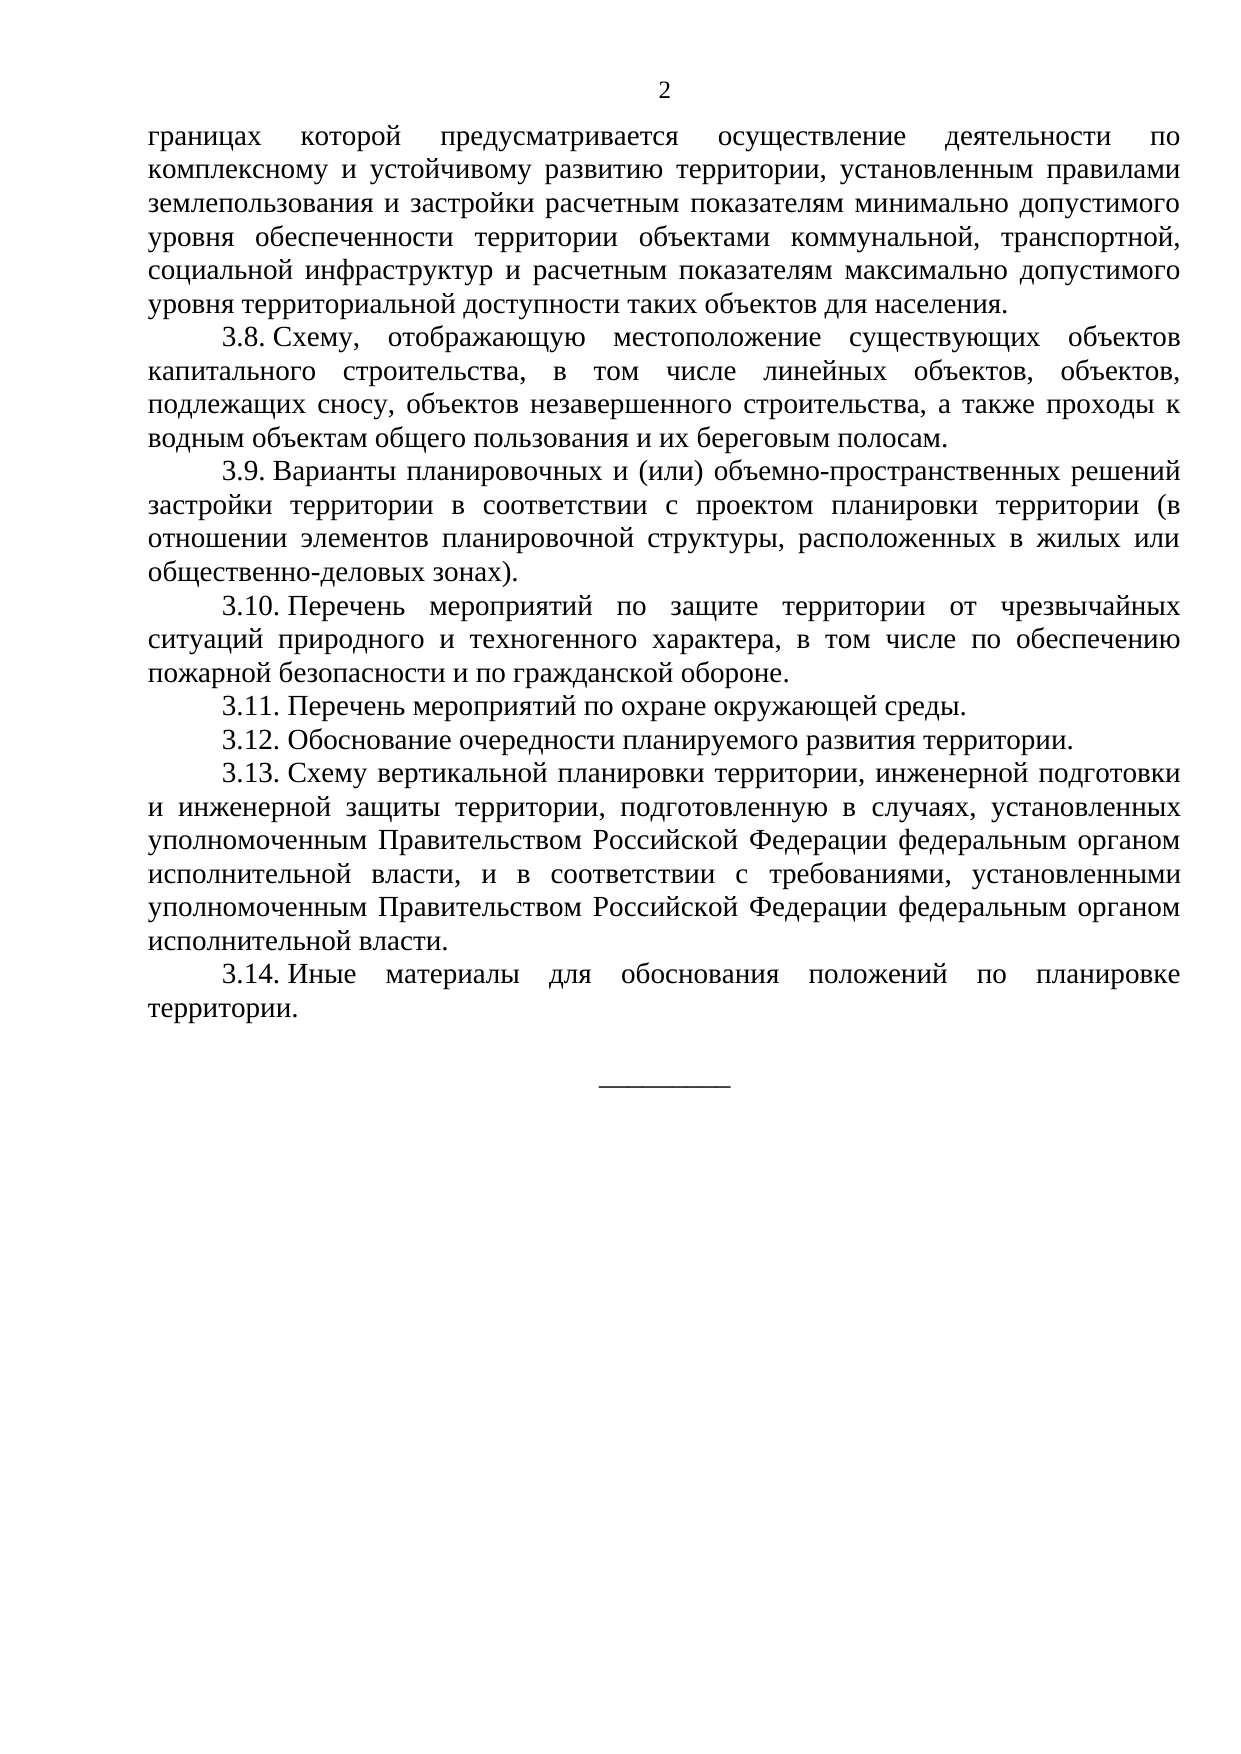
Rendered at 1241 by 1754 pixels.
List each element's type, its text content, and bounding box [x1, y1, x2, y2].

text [148, 118, 1181, 319]
text 3.9. Варианты планировочных и (или) объемно-пространственных решений застройки территории в соответствии с проектом планировки территории (в отношении элементов планировочной структуры, расположенных в жилых или общественно-деловых зонах). [148, 453, 1181, 588]
text 3.10. Перечень мероприятий по защите территории от чрезвычайных ситуаций природного и техногенного характера, в том числе по обеспечению пожарной безопасности и по гражданской обороне. [148, 588, 1181, 688]
text 3.12. Обоснование очередности планируемого развития территории. [148, 722, 1181, 755]
text 3.11. Перечень мероприятий по охране окружающей среды. [148, 688, 1181, 722]
text 3.13. Схему вертикальной планировки территории, инженерной подготовки и инженерной защиты территории, подготовленную в случаях, установленных уполномоченным Правительством Российской Федерации федеральным органом исполнительной власти, и в соответствии с требованиями, установленными уполномоченным Правительством Российской Федерации федеральным органом исполнительной власти. [148, 755, 1181, 957]
text 3.8. Схему, отображающую местоположение существующих объектов капитального строительства, в том числе линейных объектов, объектов, подлежащих сносу, объектов незавершенного строительства, а также проходы к водным объектам общего пользования и их береговым полосам. [148, 319, 1181, 453]
text 3.14. Иные материалы для обоснования положений по планировке территории. [148, 957, 1181, 1024]
text _________ [148, 1057, 1181, 1091]
